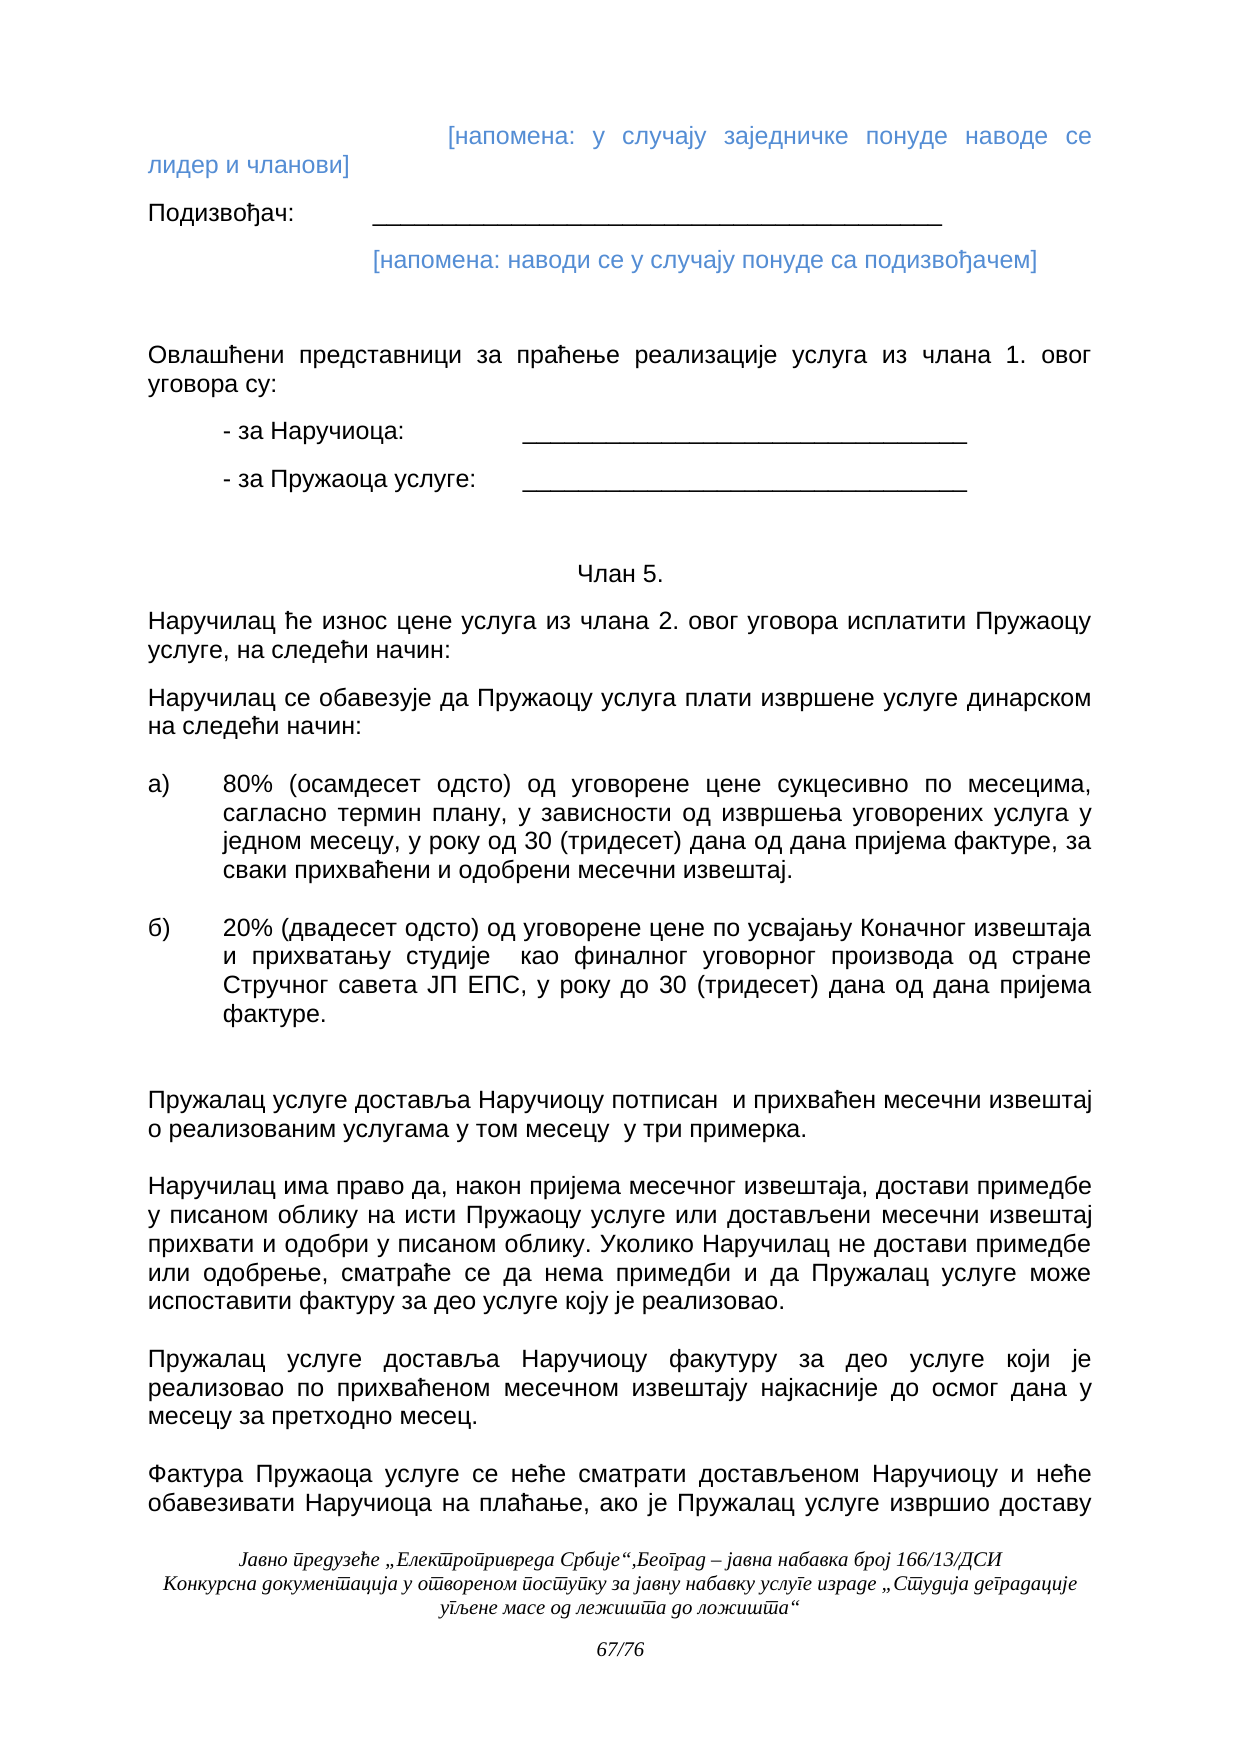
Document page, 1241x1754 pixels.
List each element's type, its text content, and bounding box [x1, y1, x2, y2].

text Члан 5. [148, 559, 1093, 587]
text Подизвођач: _________________________________________ [148, 197, 1093, 226]
text Наручилац се обавезује да Пружаоцу услуга плати извршене услуге динарском на следећи начин: [148, 682, 1093, 740]
text Пружалац услуге доставља Наручиоцу факутуру за део услуге који је реализовао по прихваћеном месечном извештају најкасније до осмог дана у месецу за претходно месец. [148, 1344, 1093, 1430]
text Овлашћени представници за праћење реализације услуга из члана 1. овог уговора су: [148, 340, 1093, 397]
text [напомена: у случају заједничке понуде наводе се лидер и чланови] [148, 121, 1093, 179]
text б) 20% (двадесет одсто) од уговорене цене по усвајању Коначног извештаја и прихватању студије као финалног уговорног производа од стране Стручног савета ЈП ЕПС, у року до 30 (тридесет) дана од дана пријема фактуре. [148, 912, 1093, 1027]
text [напомена: наводи се у случају понуде са подизвођачем] [148, 245, 1093, 274]
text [148, 1459, 1093, 1516]
text Пружалац услуге доставља Наручиоцу потписан и прихваћен месечни извештај о реализованим услугама у том месецу у три примерка. [148, 1085, 1093, 1142]
text а) 80% (осамдесет одсто) од уговорене цене сукцесивно по месецима, сагласно термин плану, у зависности од извршења уговорених услуга у једном месецу, у року од 30 (тридесет) дана од дана пријема фактуре, за сваки прихваћени и одобрени месечни извештај. [148, 769, 1093, 884]
text - за Наручиоца: ________________________________ [148, 416, 1093, 445]
text Наручилац ће износ цене услуга из члана 2. овог уговора исплатити Пружаоцу услуге, на следећи начин: [148, 606, 1093, 664]
text - за Пружаоца услуге: ________________________________ [148, 464, 1093, 492]
text Наручилац има право да, након пријема месечног извештаја, достави примедбе у писаном облику на исти Пружаоцу услуге или достављени месечни извештај прихвати и одобри у писаном облику. Уколико Наручилац не достави примедбе или одобрење, сматраће се да нема примедби и да Пружалац услуге може испоставити фактуру за део услуге коју је реализовао. [148, 1171, 1093, 1315]
